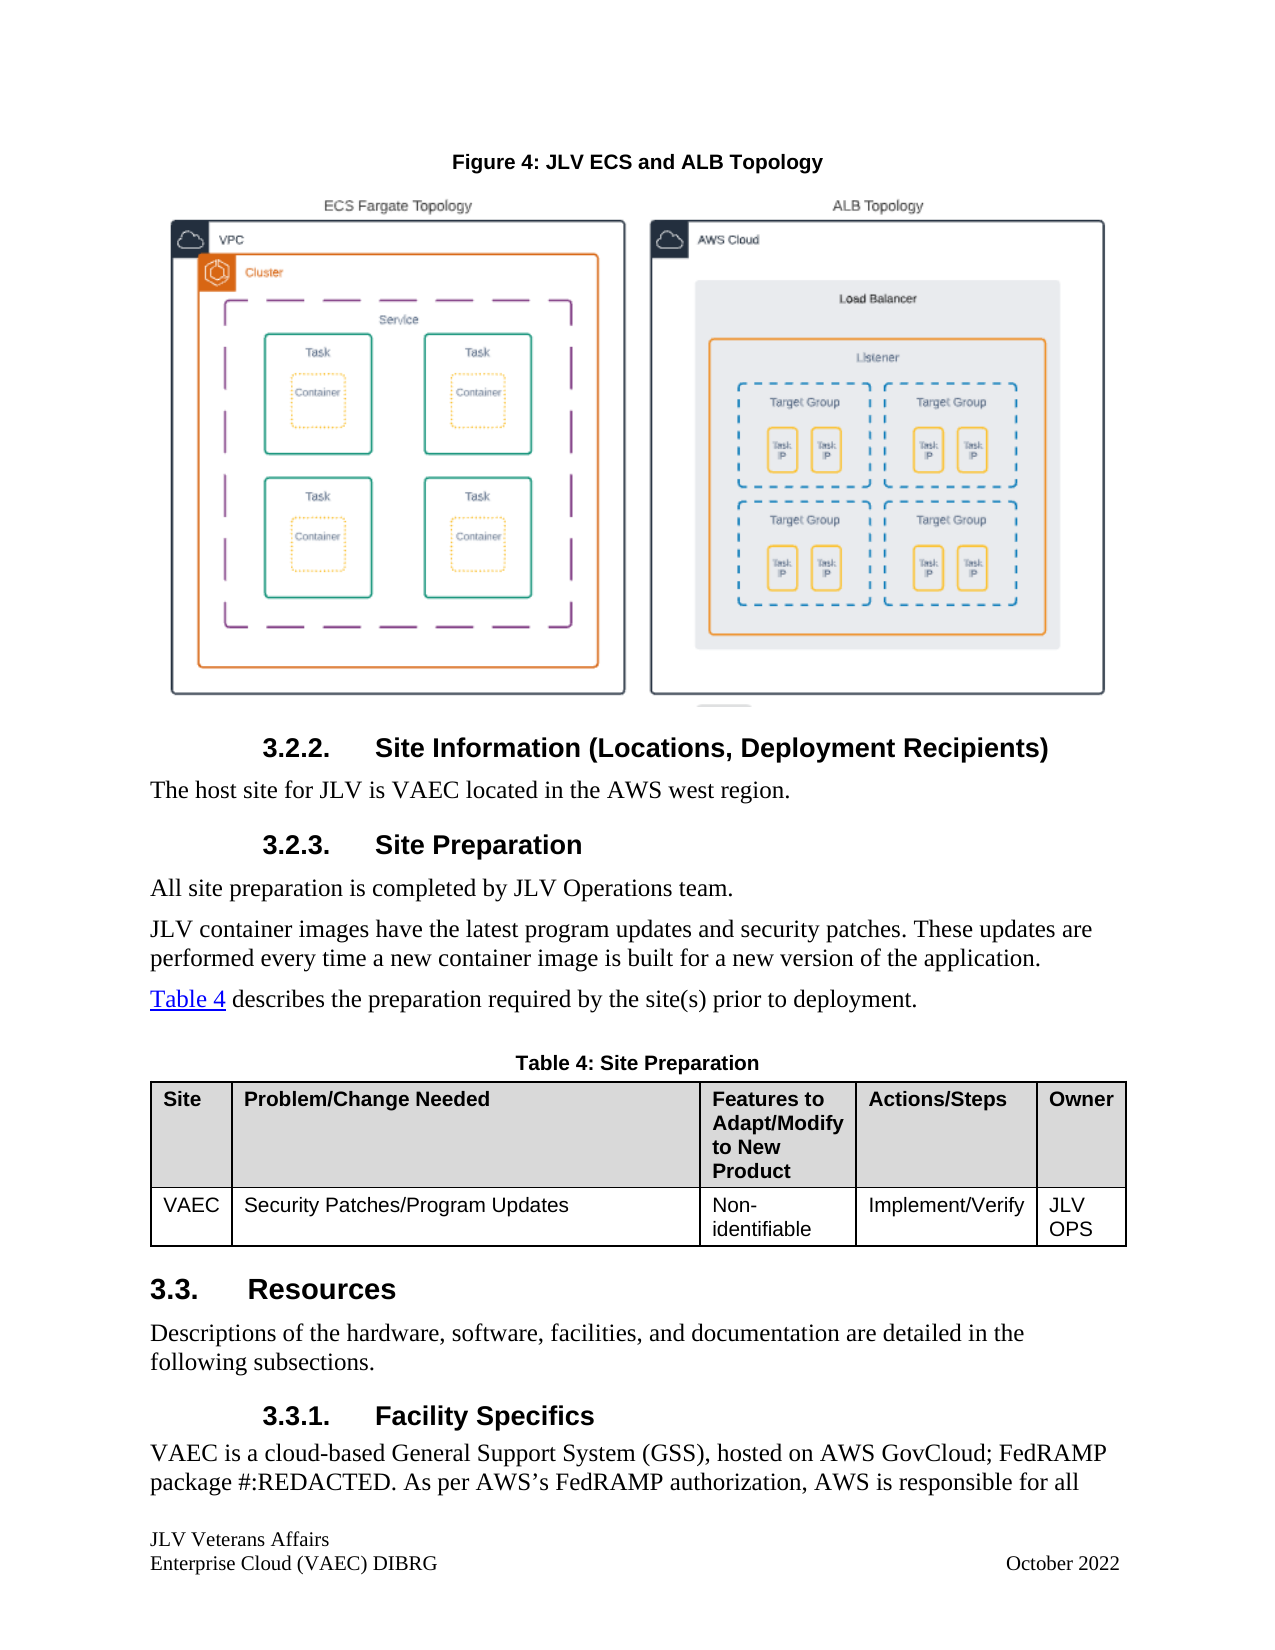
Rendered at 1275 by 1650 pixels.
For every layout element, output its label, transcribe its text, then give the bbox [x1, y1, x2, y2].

table_header Problem/Change Needed [233, 1083, 699, 1187]
table_header Owner [1038, 1083, 1125, 1187]
table_cell Non-identifiable [701, 1188, 855, 1245]
table_cell Implement/Verify [857, 1188, 1036, 1245]
text JLV container images have the latest program updates and security patches. These updates are performed every time a new container image is built for a new version of the application. [150, 914, 1125, 972]
subtitle Facility Specifics [262, 1400, 1125, 1432]
table_header Features to Adapt/Modify to New Product [701, 1083, 855, 1187]
text Table 4 describes the preparation required by the site(s) prior to deployment. [150, 984, 1125, 1013]
table_header Site [152, 1083, 231, 1187]
table_cell Security Patches/Program Updates [233, 1188, 699, 1245]
subtitle Site Preparation [262, 829, 1125, 860]
table_header Actions/Steps [857, 1083, 1036, 1187]
picture [150, 186, 1125, 707]
text All site preparation is completed by JLV Operations team. [150, 873, 1125, 902]
table_cell JLV OPS [1038, 1188, 1125, 1245]
subtitle Site Information (Locations, Deployment Recipients) [262, 732, 1125, 763]
text The host site for JLV is VAEC located in the AWS west region. [150, 775, 1125, 804]
text Table 4: Site Preparation [150, 1050, 1125, 1074]
table_cell VAEC [152, 1188, 231, 1245]
text Figure 4: JLV ECS and ALB Topology [150, 150, 1125, 174]
text Descriptions of the hardware, software, facilities, and documentation are detailed in the following subsections. [150, 1318, 1125, 1375]
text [150, 1438, 1125, 1495]
subtitle Resources [150, 1272, 1125, 1305]
